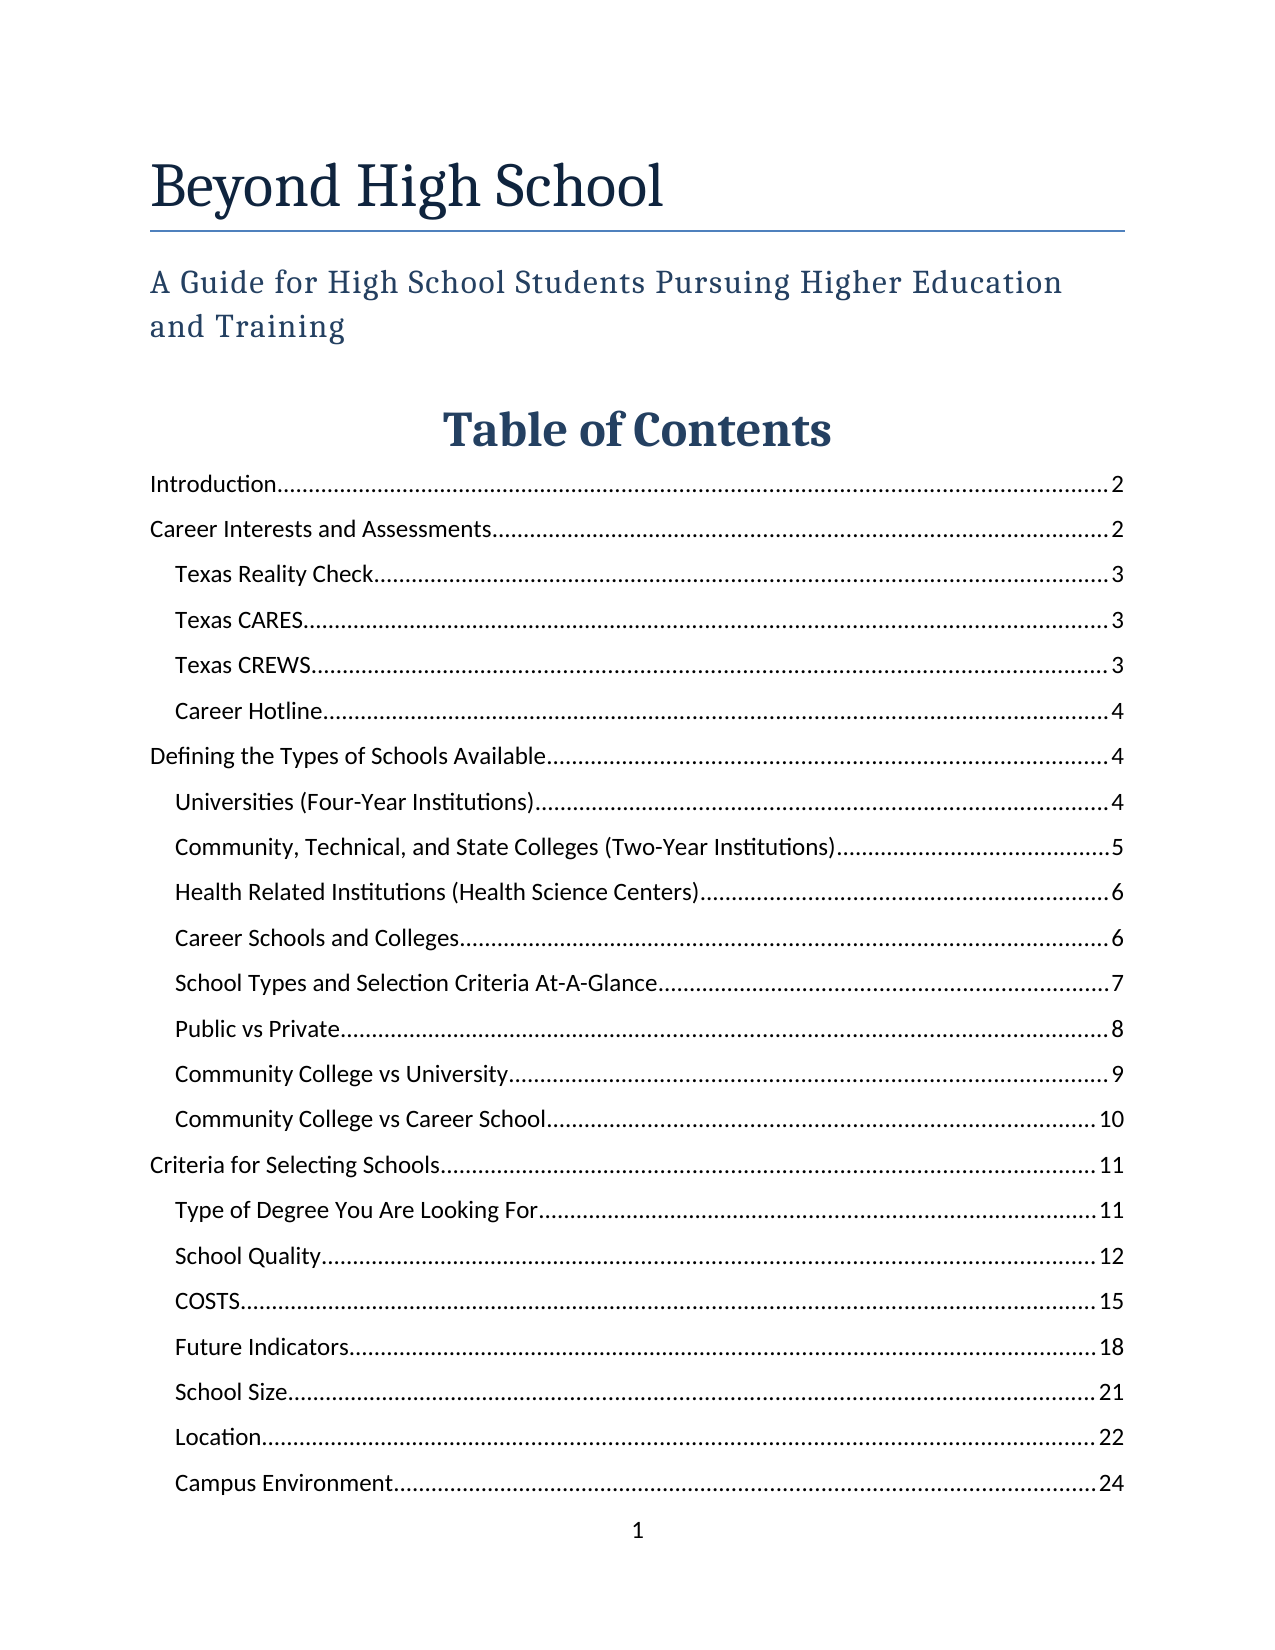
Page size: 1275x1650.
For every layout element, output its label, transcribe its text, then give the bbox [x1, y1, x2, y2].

text COSTS 15 [175, 1285, 1125, 1316]
title Beyond High School [150, 150, 1125, 230]
text Texas CREWS 3 [175, 649, 1125, 680]
text School Size 21 [175, 1376, 1125, 1407]
text Community College vs Career School 10 [175, 1103, 1125, 1134]
text Community, Technical, and State Colleges (Two-Year Institutions) 5 [175, 831, 1125, 862]
text Location 22 [175, 1421, 1125, 1452]
text Public vs Private 8 [175, 1013, 1125, 1043]
text Career Interests and Assessments 2 [150, 513, 1125, 544]
text Career Schools and Colleges 6 [175, 922, 1125, 952]
text School Types and Selection Criteria At-A-Glance 7 [175, 967, 1125, 998]
subtitle Table of Contents [150, 402, 1125, 459]
text Community College vs University 9 [175, 1058, 1125, 1089]
text Campus Environment 24 [175, 1467, 1125, 1497]
text Career Hotline 4 [175, 695, 1125, 725]
text Criteria for Selecting Schools 11 [150, 1149, 1125, 1179]
text Texas Reality Check 3 [175, 558, 1125, 589]
subtitle A Guide for High School Students Pursuing Higher Education and Training [150, 263, 1125, 346]
text Future Indicators 18 [175, 1331, 1125, 1361]
text Introduction 2 [150, 468, 1125, 498]
text Universities (Four-Year Institutions) 4 [175, 786, 1125, 816]
text Health Related Institutions (Health Science Centers) 6 [175, 876, 1125, 907]
text Type of Degree You Are Looking For 11 [175, 1194, 1125, 1225]
text Texas CARES 3 [175, 604, 1125, 634]
text School Quality 12 [175, 1240, 1125, 1270]
text Defining the Types of Schools Available 4 [150, 740, 1125, 771]
